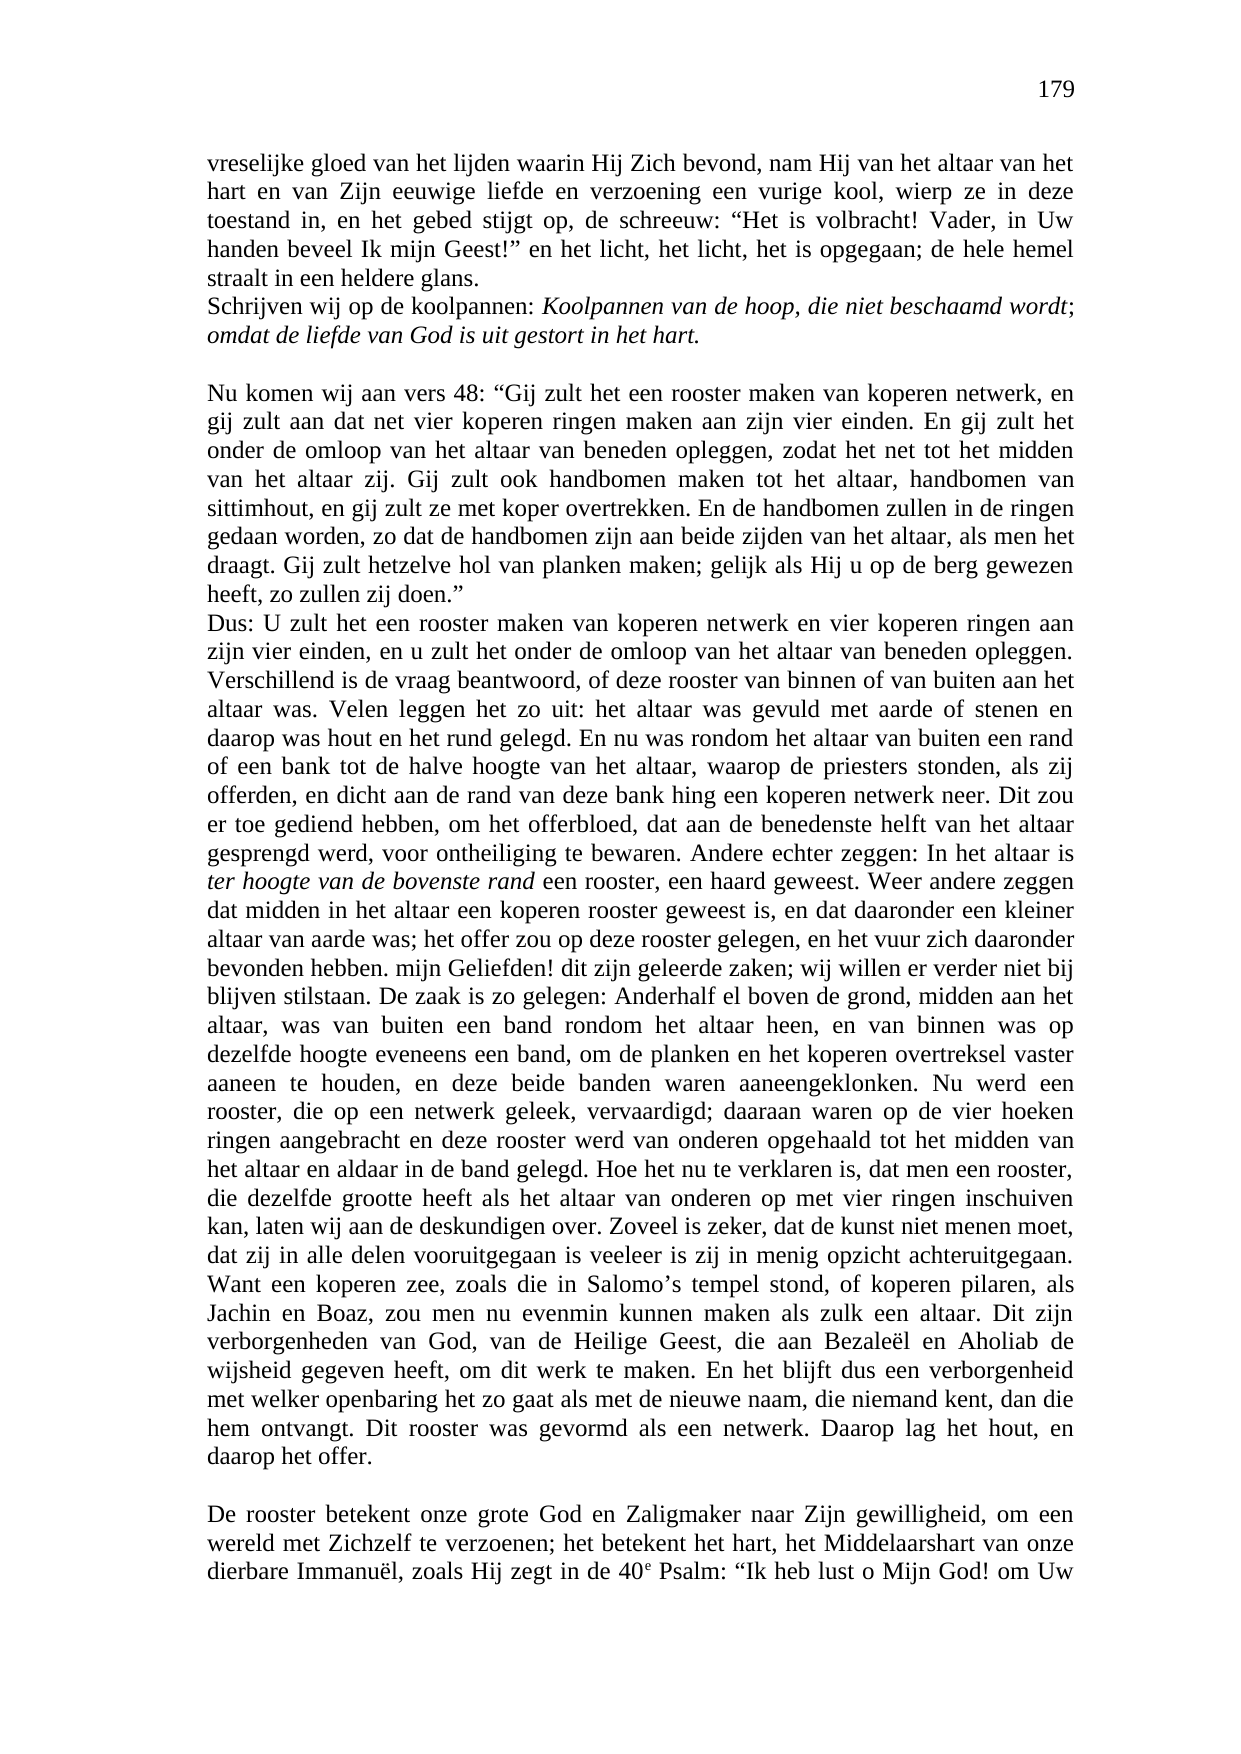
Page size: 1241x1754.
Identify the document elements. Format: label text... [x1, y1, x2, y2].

text Nu komen wij aan vers 48: “Gij zult het een rooster maken van koperen netwerk, en gij zult aan dat net vier koperen ringen maken aan zijn vier einden. En gij zult het onder de omloop van het altaar van beneden opleggen, zodat het net tot het midden van het altaar zij. Gij zult ook handbomen maken tot het altaar, handbomen van sittimhout, en gij zult ze met koper overtrekken. En de handbomen zullen in de ringen gedaan worden, zo dat de handbomen zijn aan beide zijden van het altaar, als men het draagt. Gij zult hetzelve hol van planken maken; gelijk als Hij u op de berg gewezen heeft, zo zullen zij doen.” [207, 378, 1075, 608]
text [207, 148, 1075, 291]
text Schrijven wij op de koolpannen: Koolpannen van de hoop, die niet beschaamd wordt; omdat de liefde van God is uit gestort in het hart. [207, 291, 1075, 349]
text Dus: U zult het een rooster maken van koperen netwerk en vier koperen ringen aan zijn vier einden, en u zult het onder de omloop van het altaar van beneden opleggen. Verschillend is de vraag beantwoord, of deze rooster van binnen of van buiten aan het altaar was. Velen leggen het zo uit: het altaar was gevuld met aarde of stenen en daarop was hout en het rund gelegd. En nu was rondom het altaar van buiten een rand of een bank tot de halve hoogte van het altaar, waarop de priesters stonden, als zij offerden, en dicht aan de rand van deze bank hing een koperen netwerk neer. Dit zou er toe gediend hebben, om het offerbloed, dat aan de benedenste helft van het altaar gesprengd werd, voor ontheiliging te bewaren. Andere echter zeggen: In het altaar is ter hoogte van de bovenste rand een rooster, een haard geweest. Weer andere zeggen dat midden in het altaar een koperen rooster geweest is, en dat daaronder een kleiner altaar van aarde was; het offer zou op deze rooster gelegen, en het vuur zich daaronder bevonden hebben. mijn Geliefden! dit zijn geleerde zaken; wij willen er verder niet bij blijven stilstaan. De zaak is zo gelegen: Anderhalf el boven de grond, midden aan het altaar, was van buiten een band rondom het altaar heen, en van binnen was op dezelfde hoogte eveneens een band, om de planken en het koperen overtreksel vaster aaneen te houden, en deze beide banden waren aaneengeklonken. Nu werd een rooster, die op een netwerk geleek, vervaardigd; daaraan waren op de vier hoeken ringen aangebracht en deze rooster werd van onderen opgehaald tot het midden van het altaar en aldaar in de band gelegd. Hoe het nu te verklaren is, dat men een rooster, die dezelfde grootte heeft als het altaar van onderen op met vier ringen inschuiven kan, laten wij aan de deskundigen over. Zoveel is zeker, dat de kunst niet menen moet, dat zij in alle delen vooruitgegaan is veeleer is zij in menig opzicht achteruitgegaan. Want een koperen zee, zoals die in Salomo’s tempel stond, of koperen pilaren, als Jachin en Boaz, zou men nu evenmin kunnen maken als zulk een altaar. Dit zijn verborgenheden van God, van de Heilige Geest, die aan Bezaleël en Aholiab de wijsheid gegeven heeft, om dit werk te maken. En het blijft dus een verborgenheid met welker openbaring het zo gaat als met de nieuwe naam, die niemand kent, dan die hem ontvangt. Dit rooster was gevormd als een netwerk. Daarop lag het hout, en daarop het offer. [207, 608, 1075, 1470]
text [207, 1499, 1075, 1585]
